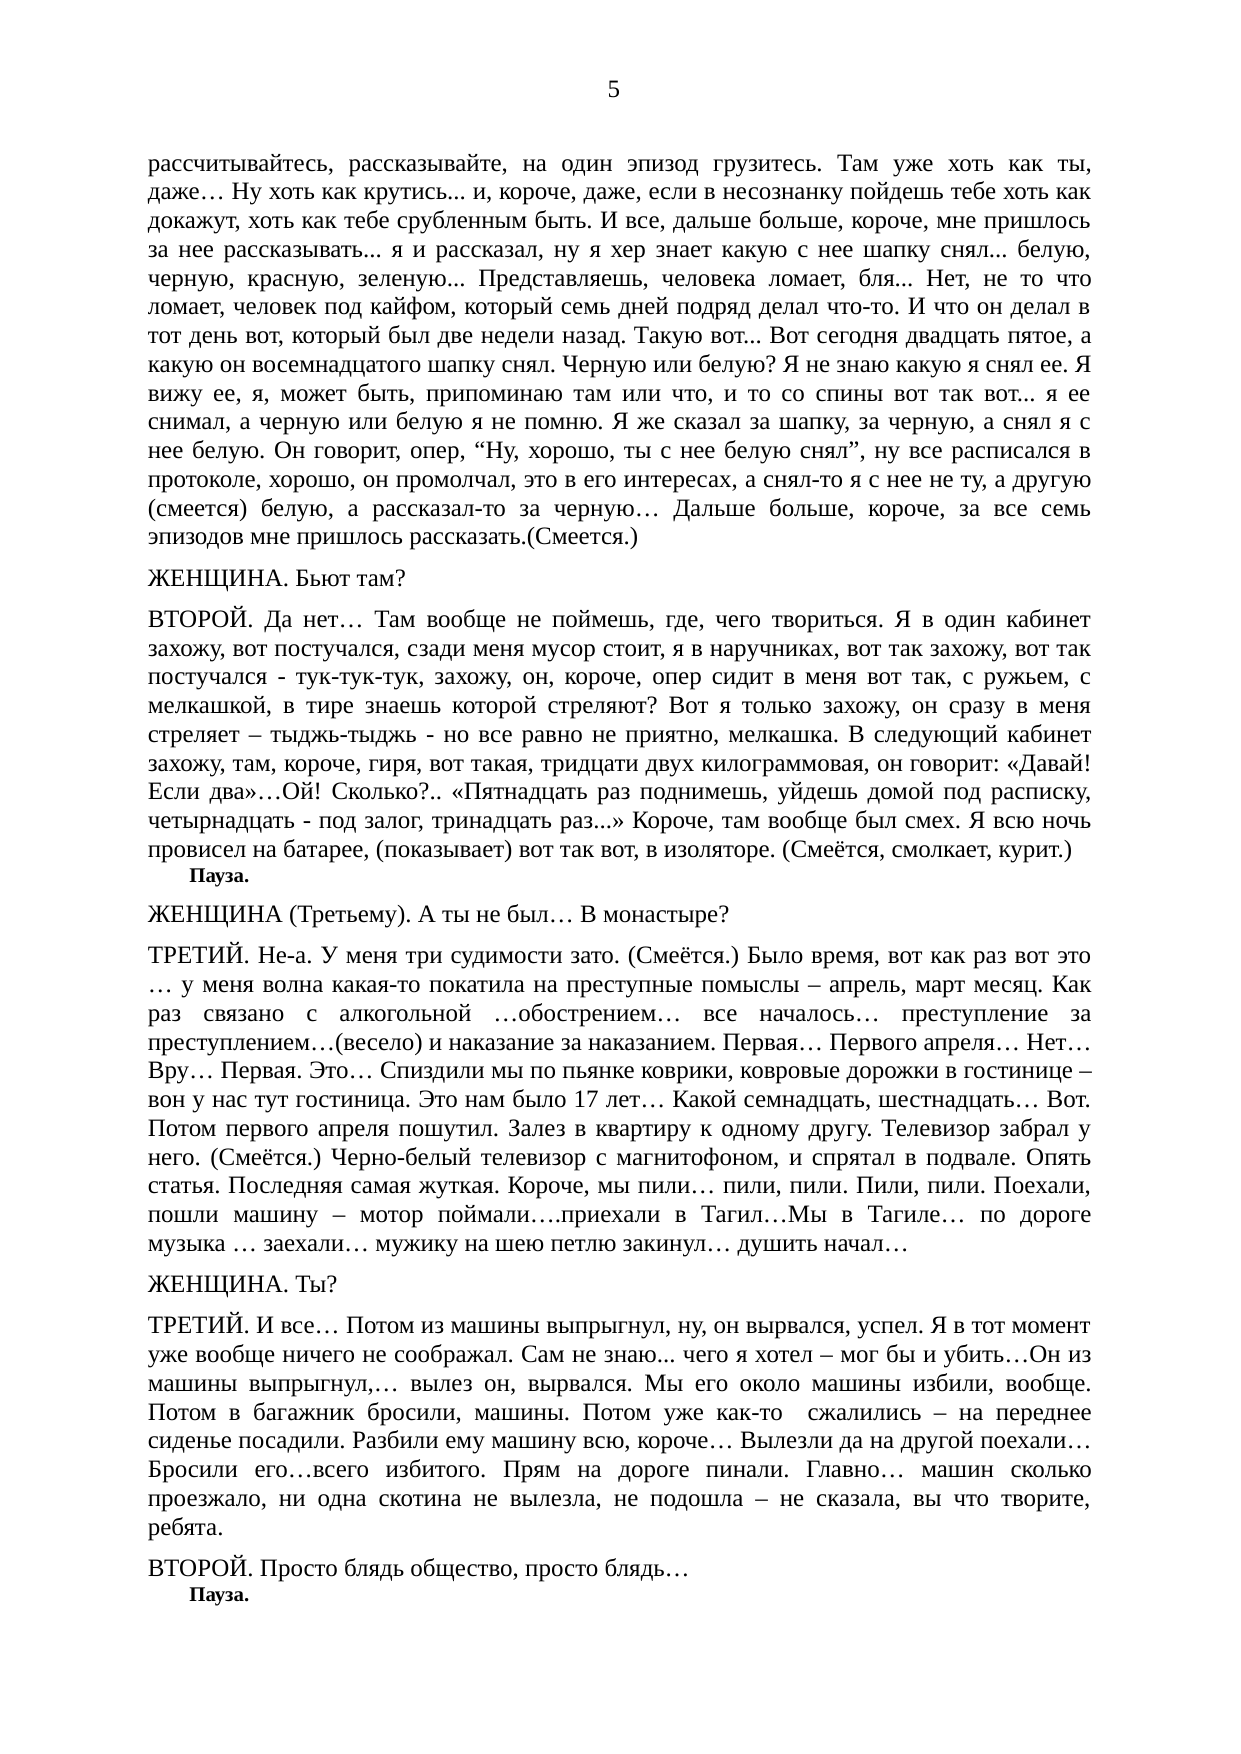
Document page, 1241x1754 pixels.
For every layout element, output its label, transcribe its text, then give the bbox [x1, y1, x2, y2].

text ТРЕТИЙ. И все… Потом из машины выпрыгнул, ну, он вырвался, успел. Я в тот момент уже вообще ничего не соображал. Сам не знаю... чего я хотел – мог бы и убить…Он из машины выпрыгнул,… вылез он, вырвался. Мы его около машины избили, вообще. Потом в багажник бросили, машины. Потом уже как-то сжалились – на переднее сиденье посадили. Разбили ему машину всю, короче… Вылезли да на другой поехали… Бросили его…всего избитого. Прям на дороге пинали. Главно… машин сколько проезжало, ни одна скотина не вылезла, не подошла – не сказала, вы что творите, ребята. [148, 1311, 1092, 1541]
text ВТОРОЙ. Просто блядь общество, просто блядь… [148, 1553, 1092, 1582]
text ЖЕНЩИНА. Ты? [148, 1269, 1092, 1298]
text Пауза. [189, 1582, 1092, 1606]
text ЖЕНЩИНА (Третьему). А ты не был… В монастыре? [148, 899, 1092, 928]
text Пауза. [189, 863, 1092, 887]
text ВТОРОЙ. Да нет… Там вообще не поймешь, где, чего твориться. Я в один кабинет захожу, вот постучался, сзади меня мусор стоит, я в наручниках, вот так захожу, вот так постучался - тук-тук-тук, захожу, он, короче, опер сидит в меня вот так, с ружьем, с мелкашкой, в тире знаешь которой стреляют? Вот я только захожу, он сразу в меня стреляет – тыджь-тыджь - но все равно не приятно, мелкашка. В следующий кабинет захожу, там, короче, гиря, вот такая, тридцати двух килограммовая, он говорит: «Давай! Если два»…Ой! Сколько?.. «Пятнадцать раз поднимешь, уйдешь домой под расписку, четырнадцать - под залог, тринадцать раз...» Короче, там вообще был смех. Я всю ночь провисел на батарее, (показывает) вот так вот, в изоляторе. (Смеётся, смолкает, курит.) [148, 604, 1092, 863]
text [148, 148, 1092, 550]
text ТРЕТИЙ. Не-а. У меня три судимости зато. (Смеётся.) Было время, вот как раз вот это … у меня волна какая-то покатила на преступные помыслы – апрель, март месяц. Как раз связано с алкогольной …обострением… все началось… преступление за преступлением…(весело) и наказание за наказанием. Первая… Первого апреля… Нет… Вру… Первая. Это… Спиздили мы по пьянке коврики, ковровые дорожки в гостинице – вон у нас тут гостиница. Это нам было 17 лет… Какой семнадцать, шестнадцать… Вот. Потом первого апреля пошутил. Залез в квартиру к одному другу. Телевизор забрал у него. (Смеётся.) Черно-белый телевизор с магнитофоном, и спрятал в подвале. Опять статья. Последняя самая жуткая. Короче, мы пили… пили, пили. Пили, пили. Поехали, пошли машину – мотор поймали….приехали в Тагил…Мы в Тагиле… по дороге музыка … заехали… мужику на шею петлю закинул… душить начал… [148, 941, 1092, 1257]
text ЖЕНЩИНА. Бьют там? [148, 563, 1092, 591]
